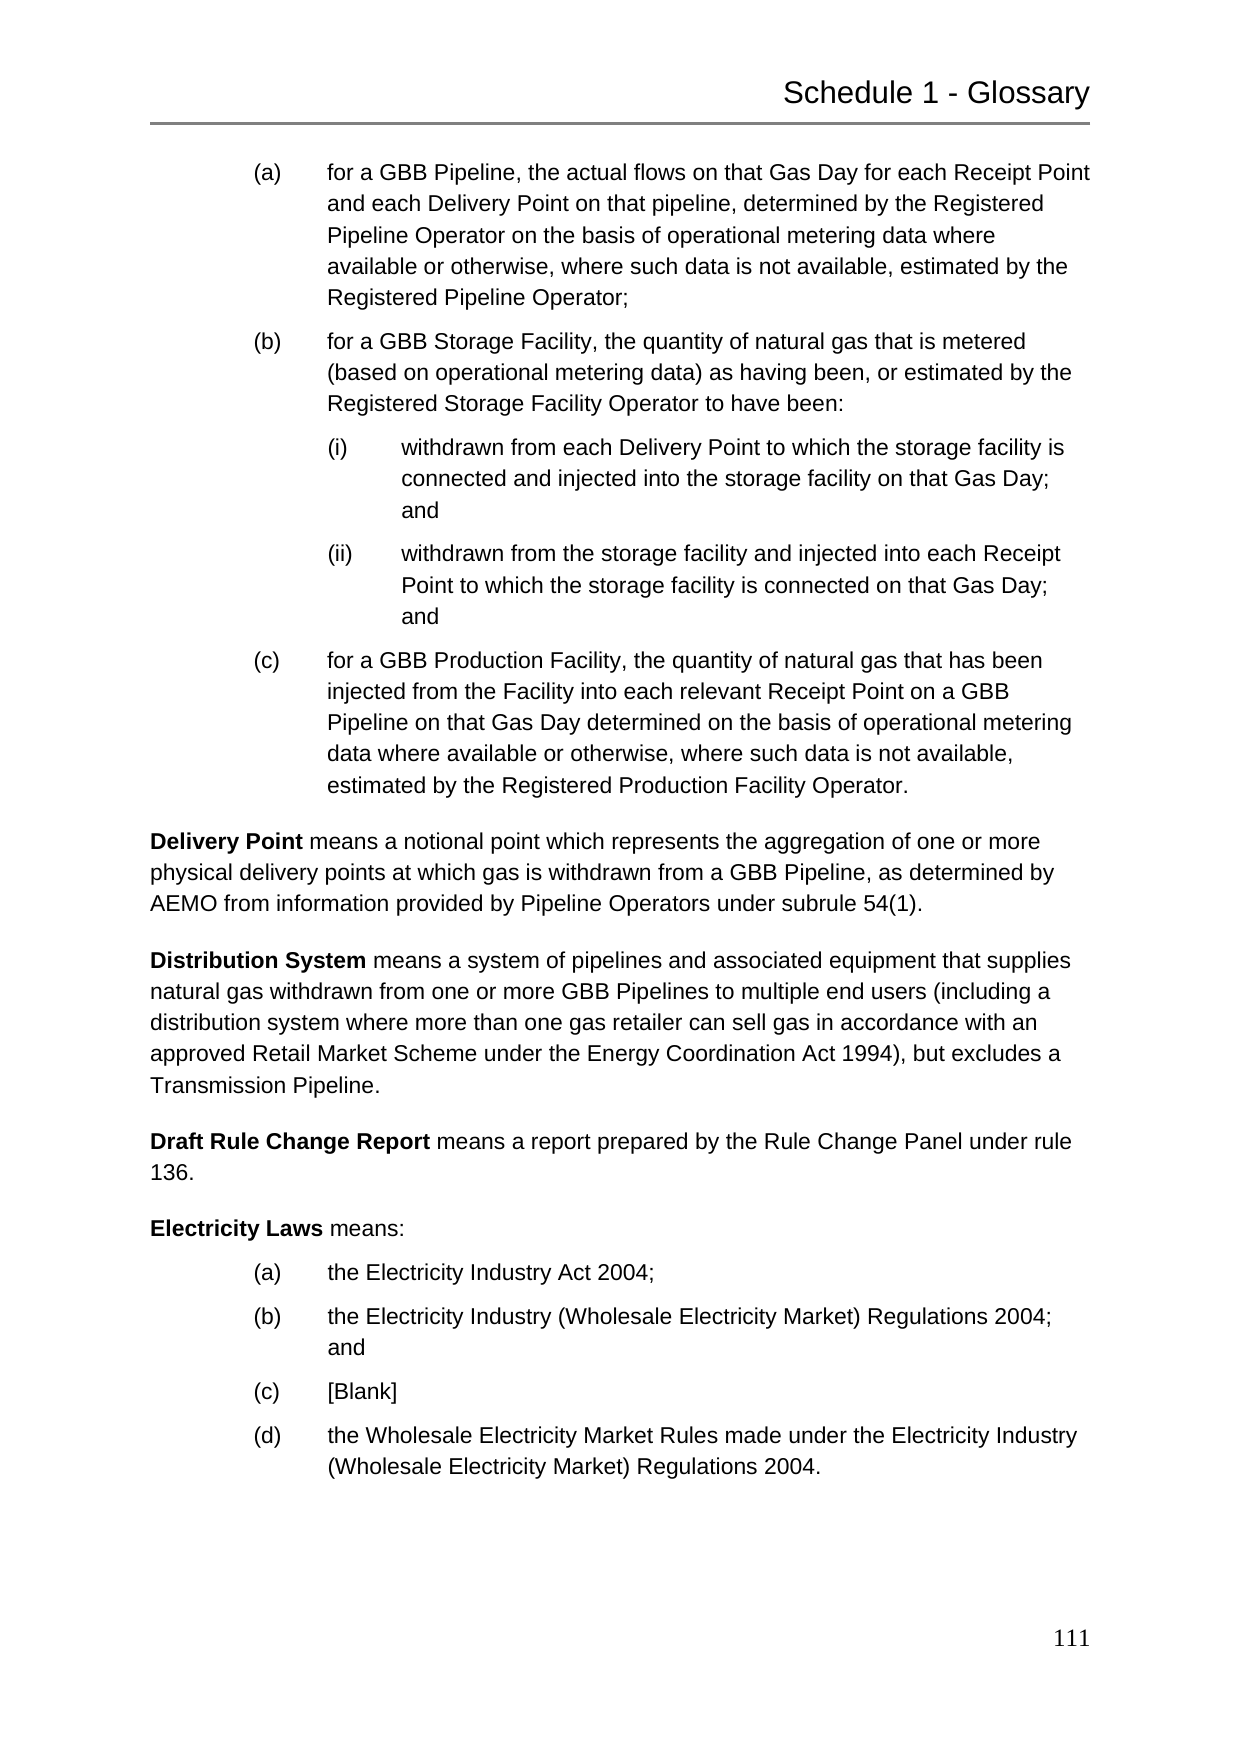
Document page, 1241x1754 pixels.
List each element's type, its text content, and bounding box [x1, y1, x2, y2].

text (ii) withdrawn from the storage facility and injected into each Receipt Point to which the storage facility is connected on that Gas Day; and [327, 535, 1090, 629]
text Electricity Laws means: [150, 1210, 1090, 1242]
list for a GBB Storage Facility, the quantity of natural gas that is metered (based on operational metering data) as having been, or estimated by the Registered Storage Facility Operator to have been: [253, 323, 1090, 417]
list for a GBB Production Facility, the quantity of natural gas that has been injected from the Facility into each relevant Receipt Point on a GBB Pipeline on that Gas Day determined on the basis of operational metering data where available or otherwise, where such data is not available, estimated by the Registered Production Facility Operator. [253, 642, 1090, 798]
text Delivery Point means a notional point which represents the aggregation of one or more physical delivery points at which gas is withdrawn from a GBB Pipeline, as determined by AEMO from information provided by Pipeline Operators under subrule 54(1). [150, 823, 1090, 917]
text Distribution System means a system of pipelines and associated equipment that supplies natural gas withdrawn from one or more GBB Pipelines to multiple end users (including a distribution system where more than one gas retailer can sell gas in accordance with an approved Retail Market Scheme under the Energy Coordination Act 1994), but excludes a Transmission Pipeline. [150, 942, 1090, 1098]
text Draft Rule Change Report means a report prepared by the Rule Change Panel under rule 136. [150, 1123, 1090, 1185]
text (d) the Wholesale Electricity Market Rules made under the Electricity Industry (Wholesale Electricity Market) Regulations 2004. [253, 1417, 1090, 1479]
text (a) the Electricity Industry Act 2004; [253, 1254, 1090, 1285]
text (i) withdrawn from each Delivery Point to which the storage facility is connected and injected into the storage facility on that Gas Day; and [327, 429, 1090, 523]
list for a GBB Pipeline, the actual flows on that Gas Day for each Receipt Point and each Delivery Point on that pipeline, determined by the Registered Pipeline Operator on the basis of operational metering data where available or otherwise, where such data is not available, estimated by the Registered Pipeline Operator; [253, 154, 1090, 310]
text (c) [Blank] [253, 1373, 1090, 1404]
text (b) the Electricity Industry (Wholesale Electricity Market) Regulations 2004; and [253, 1298, 1090, 1360]
